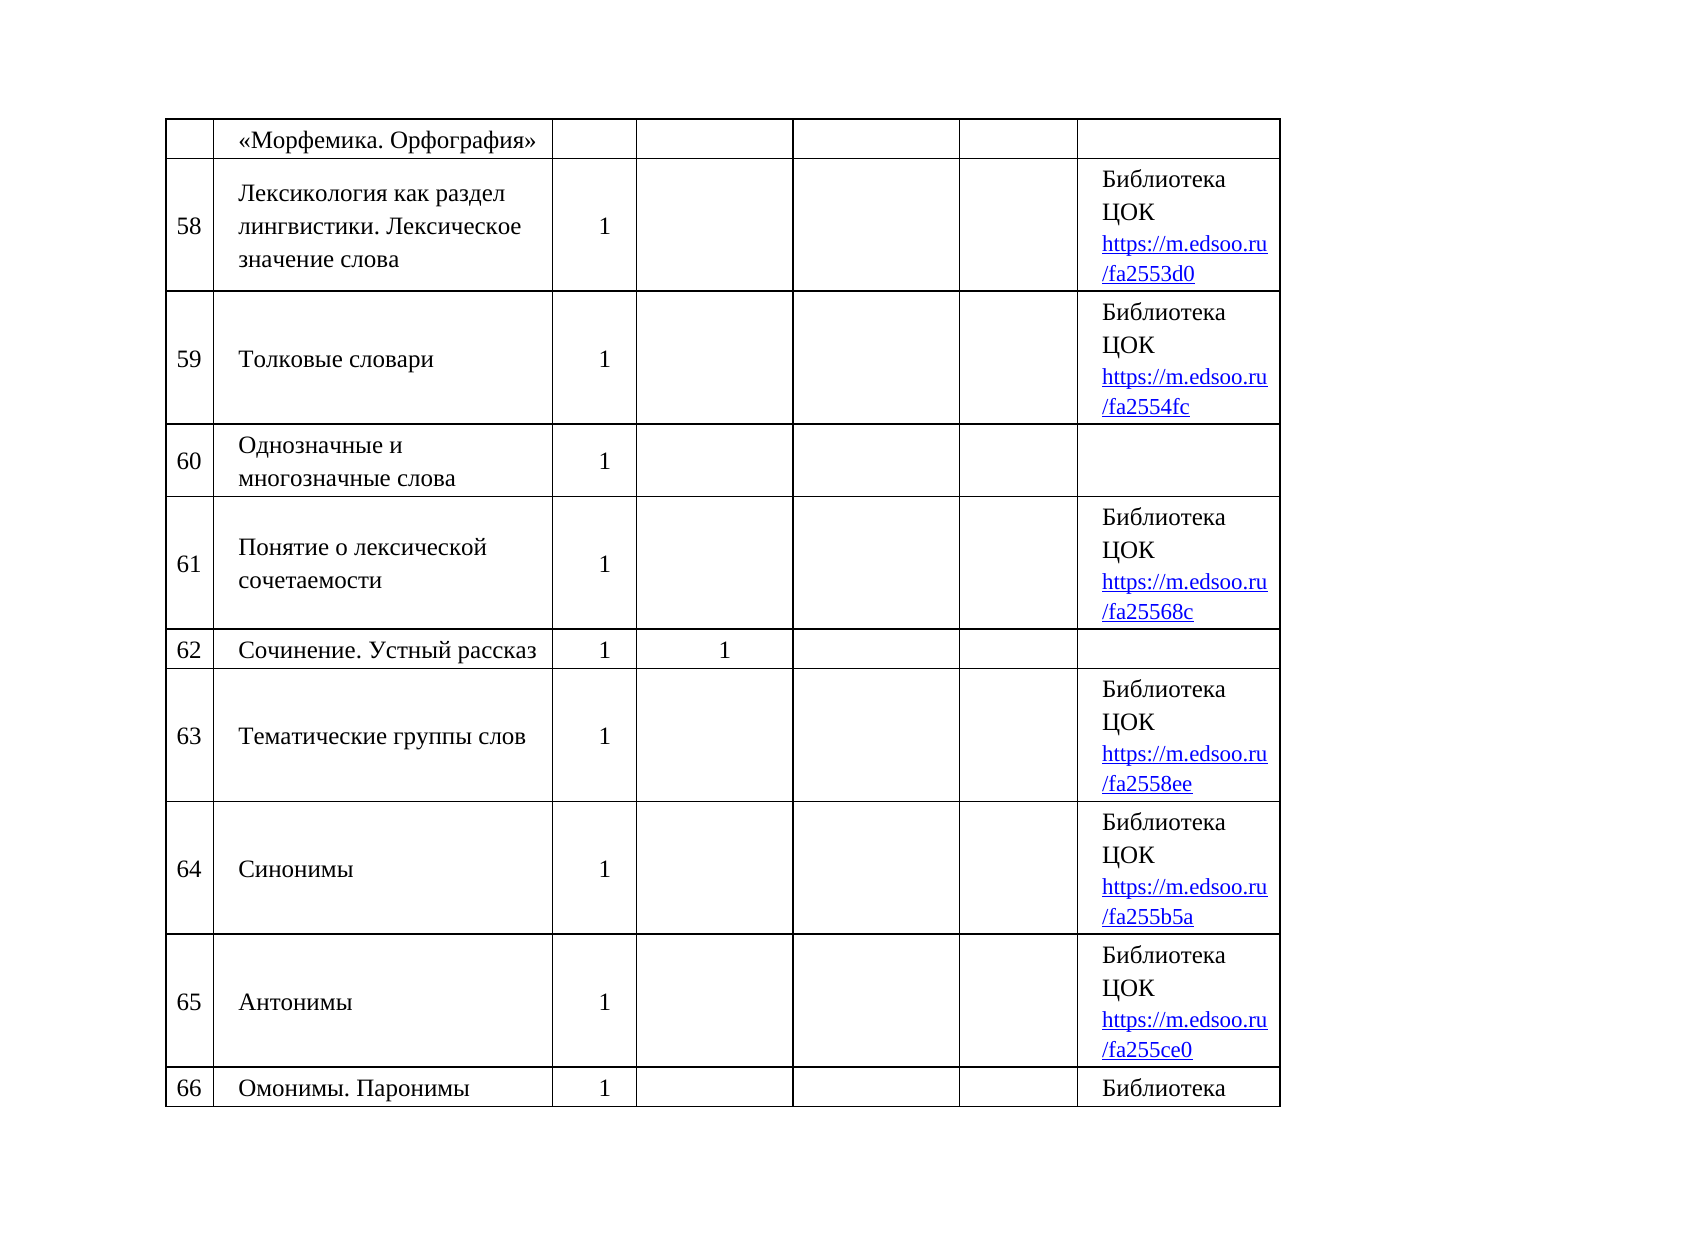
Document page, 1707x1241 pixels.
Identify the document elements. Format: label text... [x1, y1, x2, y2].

table_cell 62 [167, 630, 213, 668]
table_cell 64 [167, 802, 213, 933]
table_cell [794, 630, 959, 668]
table_cell 58 [167, 159, 213, 290]
table_cell [794, 292, 959, 423]
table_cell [1078, 1068, 1279, 1106]
table_cell Библиотека ЦОК https://m.edsoo.ru/fa2558ee [1078, 669, 1279, 801]
table_cell 66 [167, 1068, 213, 1106]
table_cell 1 [553, 120, 636, 157]
table_cell Лексикология как раздел лингвистики. Лексическое значение слова [214, 159, 552, 290]
table_cell [637, 159, 792, 290]
table_cell 1 [553, 497, 636, 628]
table_cell [794, 120, 959, 157]
table_cell [960, 802, 1077, 933]
table_cell 63 [167, 669, 213, 801]
table_cell [794, 425, 959, 496]
table_cell [1078, 120, 1279, 157]
table_cell Библиотека ЦОК https://m.edsoo.ru/fa2554fc [1078, 292, 1279, 423]
table_cell 59 [167, 292, 213, 423]
table_cell 1 [553, 292, 636, 423]
table_cell [794, 802, 959, 933]
table_cell 1 [553, 802, 636, 933]
table_cell 60 [167, 425, 213, 496]
table_cell 57 [167, 120, 213, 157]
table_cell Тематические группы слов [214, 669, 552, 801]
table_cell [637, 292, 792, 423]
table_cell [960, 497, 1077, 628]
table_cell [960, 292, 1077, 423]
table_cell [794, 1068, 959, 1106]
table_cell 1 [553, 669, 636, 801]
table_cell [960, 120, 1077, 157]
table_cell [960, 425, 1077, 496]
table_cell Однозначные и многозначные слова [214, 425, 552, 496]
table_cell 1 [553, 630, 636, 668]
table_cell [637, 802, 792, 933]
table_cell 1 [553, 159, 636, 290]
table_cell 1 [637, 630, 792, 668]
table_cell 65 [167, 935, 213, 1066]
table_cell Библиотека ЦОК https://m.edsoo.ru/fa255ce0 [1078, 935, 1279, 1066]
table_cell Библиотека ЦОК https://m.edsoo.ru/fa2553d0 [1078, 159, 1279, 290]
table_cell [794, 935, 959, 1066]
table_cell 1 [553, 425, 636, 496]
table_cell [794, 497, 959, 628]
table_cell Синонимы [214, 802, 552, 933]
table_cell 1 [637, 120, 792, 157]
table_cell [960, 159, 1077, 290]
table_cell [637, 935, 792, 1066]
table_cell [960, 630, 1077, 668]
table_cell Библиотека ЦОК https://m.edsoo.ru/fa25568c [1078, 497, 1279, 628]
table_cell 61 [167, 497, 213, 628]
table_cell Омонимы. Паронимы [214, 1068, 552, 1106]
table_cell [960, 669, 1077, 801]
table_cell [637, 497, 792, 628]
table_cell [960, 1068, 1077, 1106]
table_cell Антонимы [214, 935, 552, 1066]
table_cell [960, 935, 1077, 1066]
table_cell 1 [553, 935, 636, 1066]
table_cell [794, 159, 959, 290]
table_cell 1 [553, 1068, 636, 1106]
table_cell [637, 669, 792, 801]
table_cell Понятие о лексической сочетаемости [214, 497, 552, 628]
table_cell Сочинение. Устный рассказ [214, 630, 552, 668]
table_cell [1078, 630, 1279, 668]
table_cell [214, 120, 552, 157]
table_cell [794, 669, 959, 801]
table_cell Толковые словари [214, 292, 552, 423]
table_cell [637, 1068, 792, 1106]
table_cell [637, 425, 792, 496]
table_cell [1078, 425, 1279, 496]
table_cell Библиотека ЦОК https://m.edsoo.ru/fa255b5a [1078, 802, 1279, 933]
